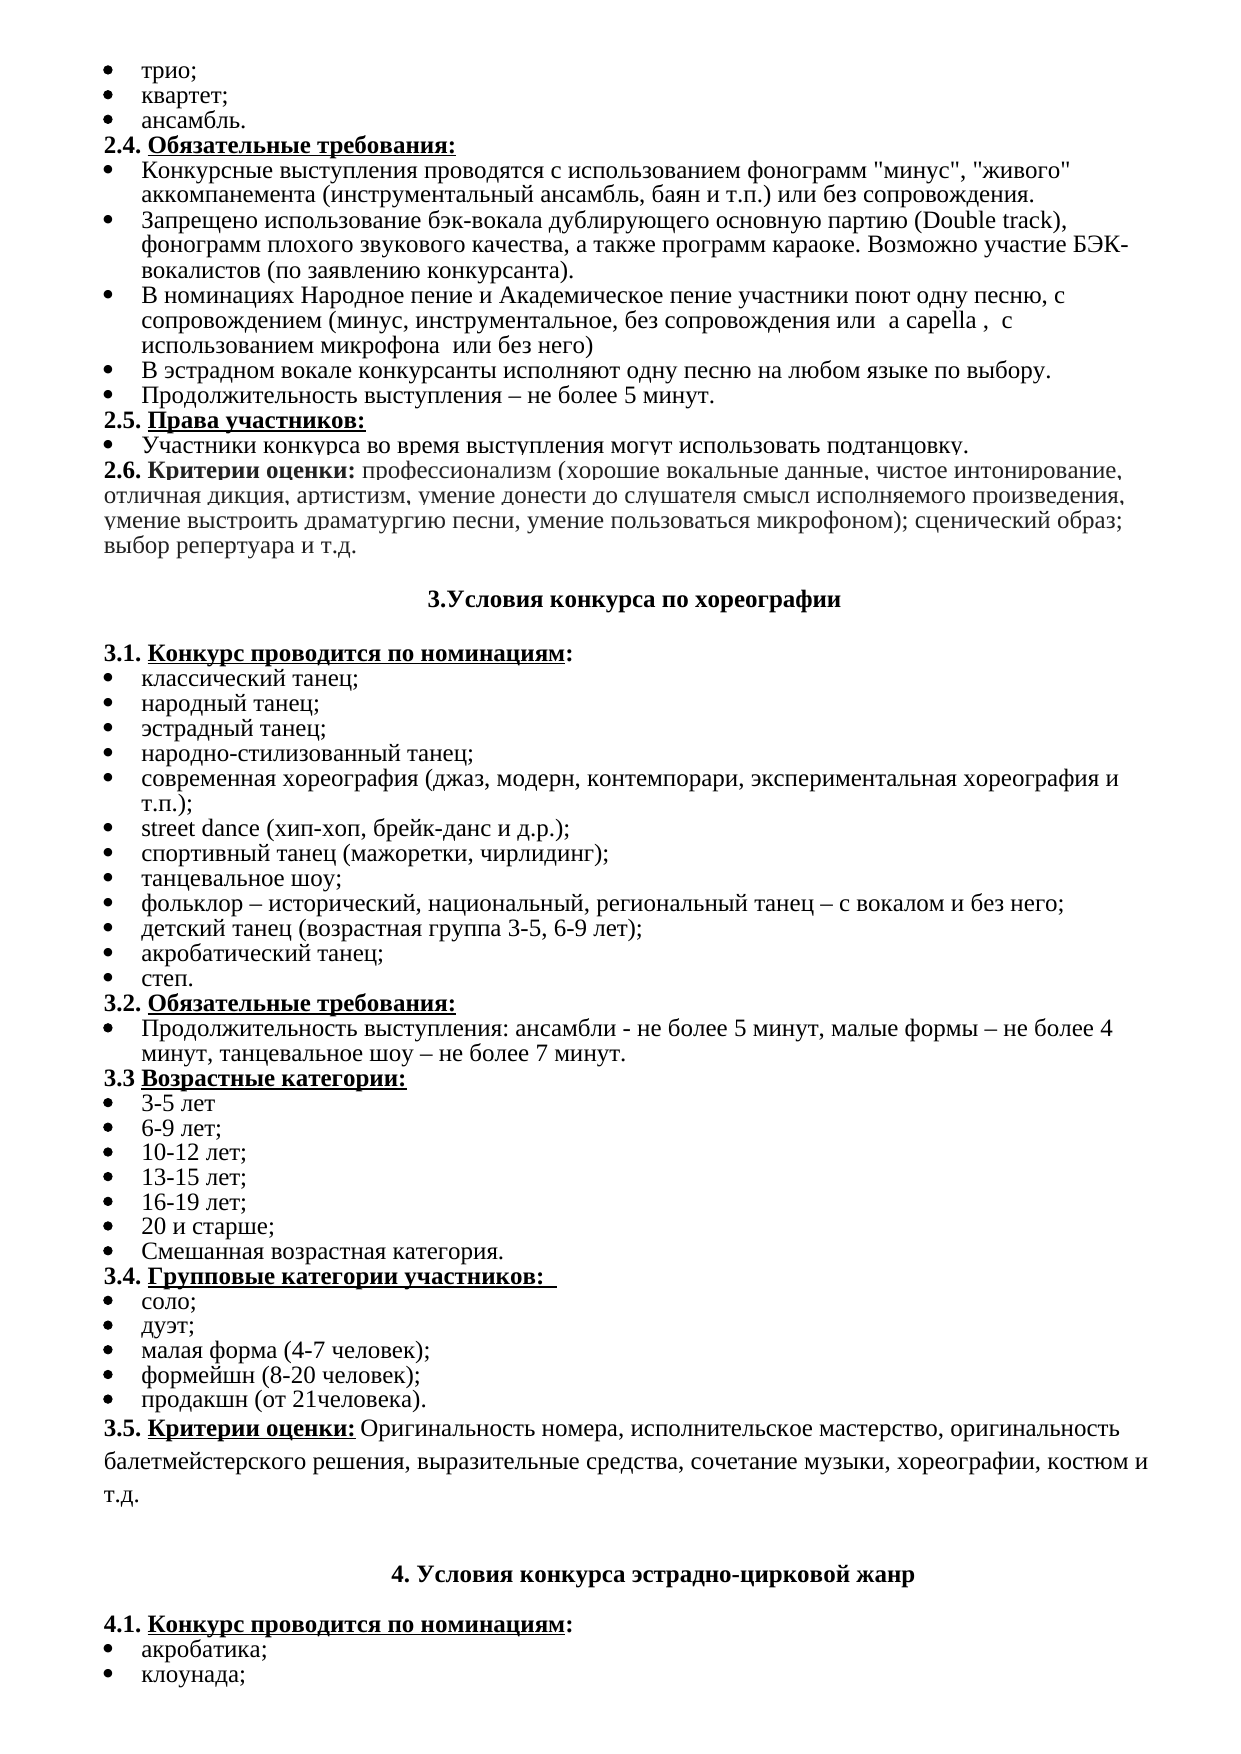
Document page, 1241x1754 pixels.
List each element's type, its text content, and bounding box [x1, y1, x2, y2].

list Конкурсные выступления проводятся с использованием фонограмм "минус", "живого" аккомпанемента (инструментальный ансамбль, баян и т.п.) или без сопровождения. [103, 158, 1165, 208]
text 2.5. Права участников: [103, 409, 1165, 434]
list Запрещено использование бэк-вокала дублирующего основную партию (Double track), фонограмм плохого звукового качества, а также программ караоке. Возможно участие БЭК-вокалистов (по заявлению конкурсанта). [103, 208, 1165, 283]
list продакшн (от 21человека). [103, 1388, 1165, 1413]
text 2.4. Обязательные требования: [103, 133, 1165, 158]
list формейшн (8-20 человек); [103, 1363, 1165, 1388]
list В эстрадном вокале конкурсанты исполняют одну песню на любом языке по выбору. [103, 359, 1165, 384]
list 6-9 лет; [103, 1116, 1165, 1141]
list клоунада; [103, 1662, 1165, 1687]
list детский танец (возрастная группа 3-5, 6-9 лет); [103, 917, 1165, 942]
text 3.5. Критерии оценки: Оригинальность номера, исполнительское мастерство, оригинальность балетмейстерского решения, выразительные средства, сочетание музыки, хореографии, костюм и т.д. [103, 1413, 1165, 1508]
list эстрадный танец; [103, 716, 1165, 741]
list В номинациях Народное пение и Академическое пение участники поют одну песню, с сопровождением (минус, инструментальное, без сопровождения или a capella , с использованием микрофона или без него) [103, 283, 1165, 359]
list классический танец; [103, 666, 1165, 691]
text 3.Условия конкурса по хореографии [103, 588, 1165, 613]
list трио; [103, 59, 1165, 84]
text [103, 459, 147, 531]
list 13-15 лет; [103, 1166, 1165, 1190]
text 3.4. Групповые категории участников: [103, 1264, 1165, 1289]
list танцевальное шоу; [103, 867, 1165, 892]
list акробатический танец; [103, 942, 1165, 967]
list дуэт; [103, 1314, 1165, 1339]
list Смешанная возрастная категория. [103, 1240, 1165, 1264]
list современная хореография (джаз, модерн, контемпорари, экспериментальная хореография и т.п.); [103, 766, 1165, 817]
text 3.1. Конкурс проводится по номинациям: [103, 641, 1165, 666]
list 3-5 лет [103, 1092, 1165, 1116]
text 3.2. Обязательные требования: [103, 992, 1165, 1017]
text 3.3 Возрастные категории: [103, 1067, 1165, 1092]
list спортивный танец (мажоретки, чирлидинг); [103, 842, 1165, 867]
list 16-19 лет; [103, 1190, 1165, 1215]
text 2.6. Критерии оценки: профессионализм (хорошие вокальные данные, чистое интонирование, отличная дикция, артистизм, умение донести до слушателя смысл исполняемого произведения, умение выстроить драматургию песни, умение пользоваться микрофоном); сценический образ; выбор репертуара и т.д. [357, 459, 1165, 559]
text 4. Условия конкурса эстрадно-цирковой жанр [141, 1562, 1165, 1587]
list акробатика; [103, 1637, 1165, 1662]
text 4.1. Конкурс проводится по номинациям: [103, 1612, 1165, 1637]
list street dance (хип-хоп, брейк-данс и д.р.); [103, 817, 1165, 842]
list Продолжительность выступления: ансамбли - не более 5 минут, малые формы – не более 4 минут, танцевальное шоу – не более 7 минут. [103, 1017, 1165, 1067]
list Продолжительность выступления – не более 5 минут. [103, 384, 1165, 409]
list Участники конкурса во время выступления могут использовать подтанцовку. [103, 434, 1165, 459]
list народно-стилизованный танец; [103, 741, 1165, 766]
list 10-12 лет; [103, 1141, 1165, 1166]
list квартет; [103, 84, 1165, 108]
list малая форма (4-7 человек); [103, 1339, 1165, 1363]
list ансамбль. [103, 108, 1165, 133]
list степ. [103, 967, 1165, 992]
list народный танец; [103, 691, 1165, 716]
list 20 и старше; [103, 1215, 1165, 1240]
list соло; [103, 1289, 1165, 1314]
list фольклор – исторический, национальный, региональный танец – с вокалом и без него; [103, 892, 1165, 917]
